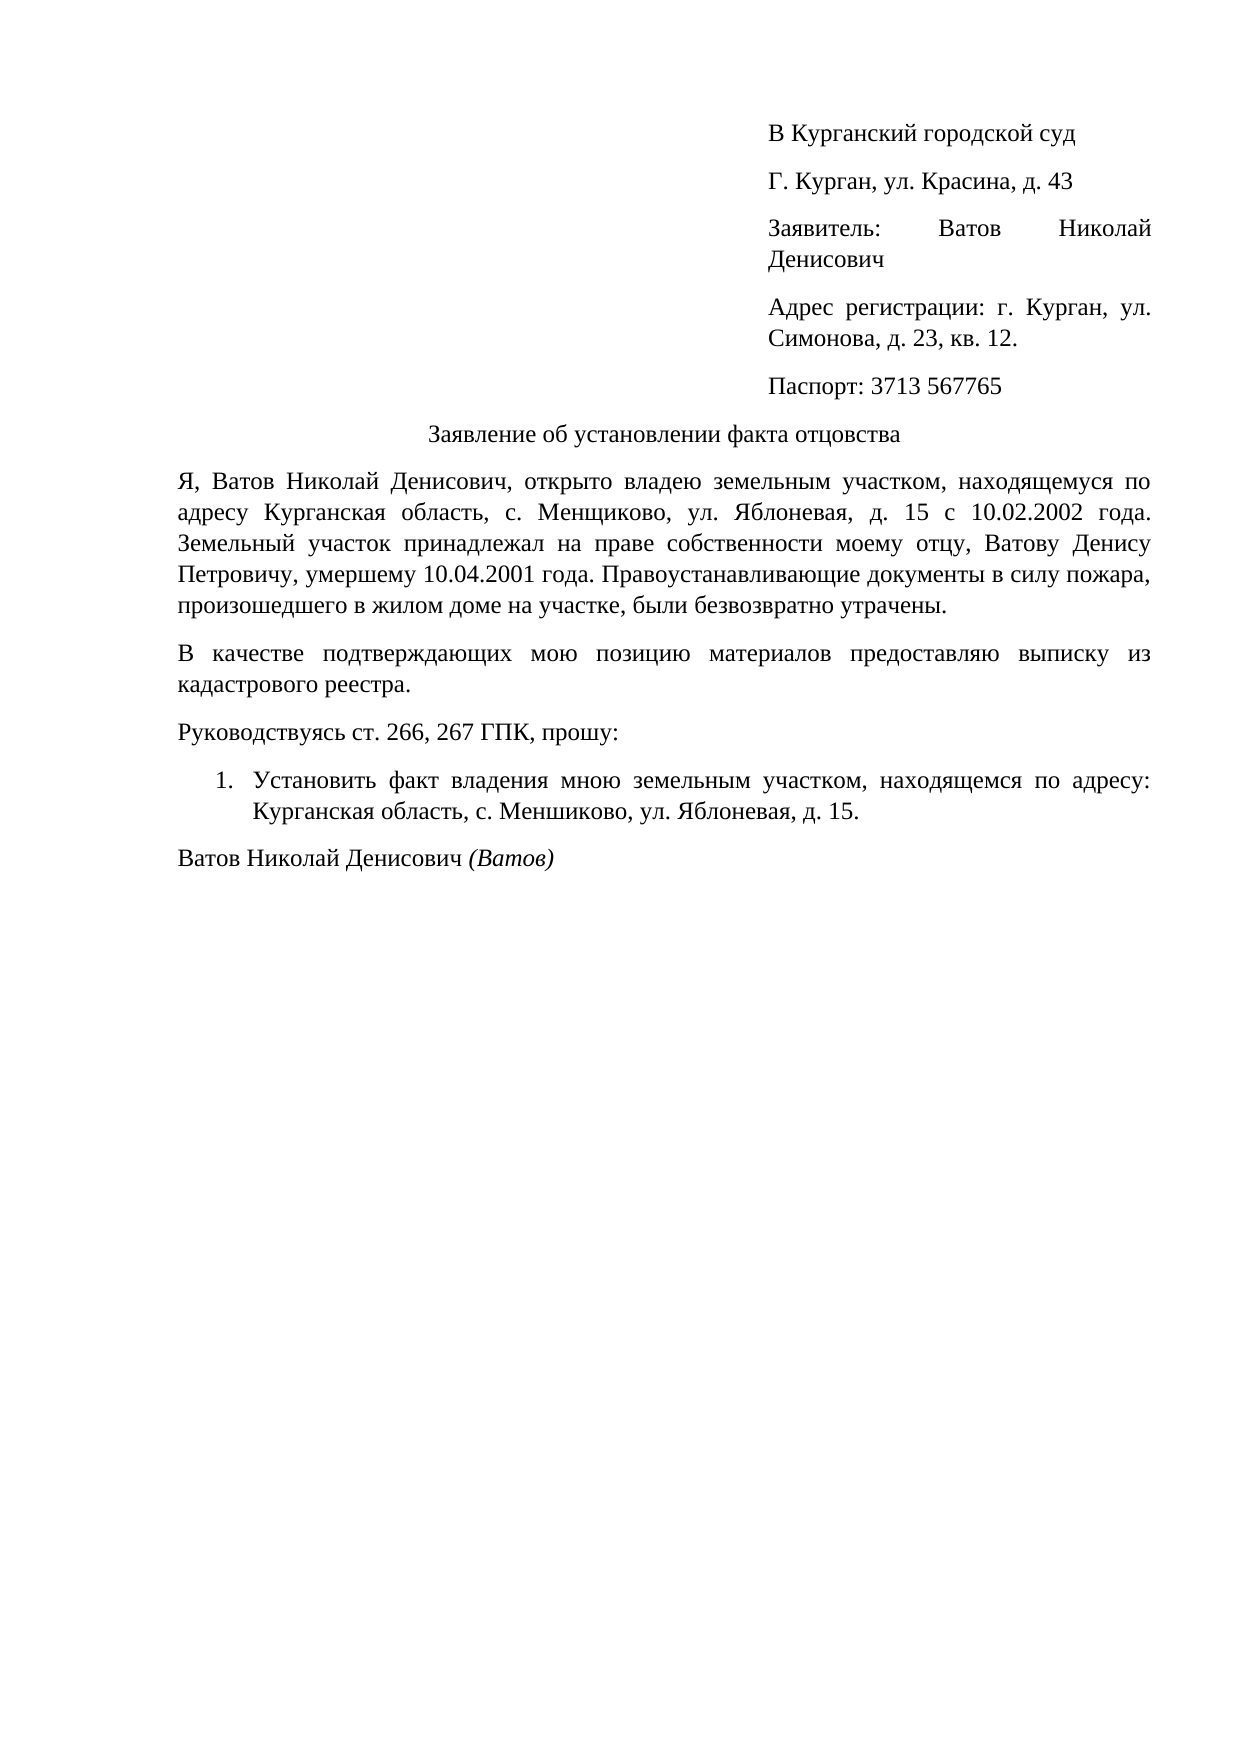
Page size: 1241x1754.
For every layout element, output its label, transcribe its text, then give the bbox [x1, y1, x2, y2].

text Адрес регистрации: г. Курган, ул. Симонова, д. 23, кв. 12. [768, 292, 1152, 352]
text В качестве подтверждающих мою позицию материалов предоставляю выписку из кадастрового реестра. [177, 638, 1152, 698]
text Ватов Николай Денисович (Ватов) [177, 843, 1152, 872]
text Я, Ватов Николай Денисович, открыто владею земельным участком, находящемуся по адресу Курганская область, с. Менщиково, ул. Яблоневая, д. 15 с 10.02.2002 года. Земельный участок принадлежал на праве собственности моему отцу, Ватову Денису Петровичу, умершему 10.04.2001 года. Правоустанавливающие документы в силу пожара, произошедшего в жилом доме на участке, были безвозвратно утрачены. [177, 466, 1152, 619]
text Г. Курган, ул. Красина, д. 43 [768, 166, 1152, 194]
text Руководствуясь ст. 266, 267 ГПК, прошу: [177, 717, 1152, 746]
text Паспорт: 3713 567765 [768, 371, 1152, 400]
list Установить факт владения мною земельным участком, находящемся по адресу: Курганская область, с. Меншиково, ул. Яблоневая, д. 15. [215, 765, 1152, 824]
text В Курганский городской суд [768, 118, 1152, 147]
text Заявитель: Ватов Николай Денисович [768, 213, 1152, 273]
text Заявление об установлении факта отцовства [177, 419, 1152, 447]
